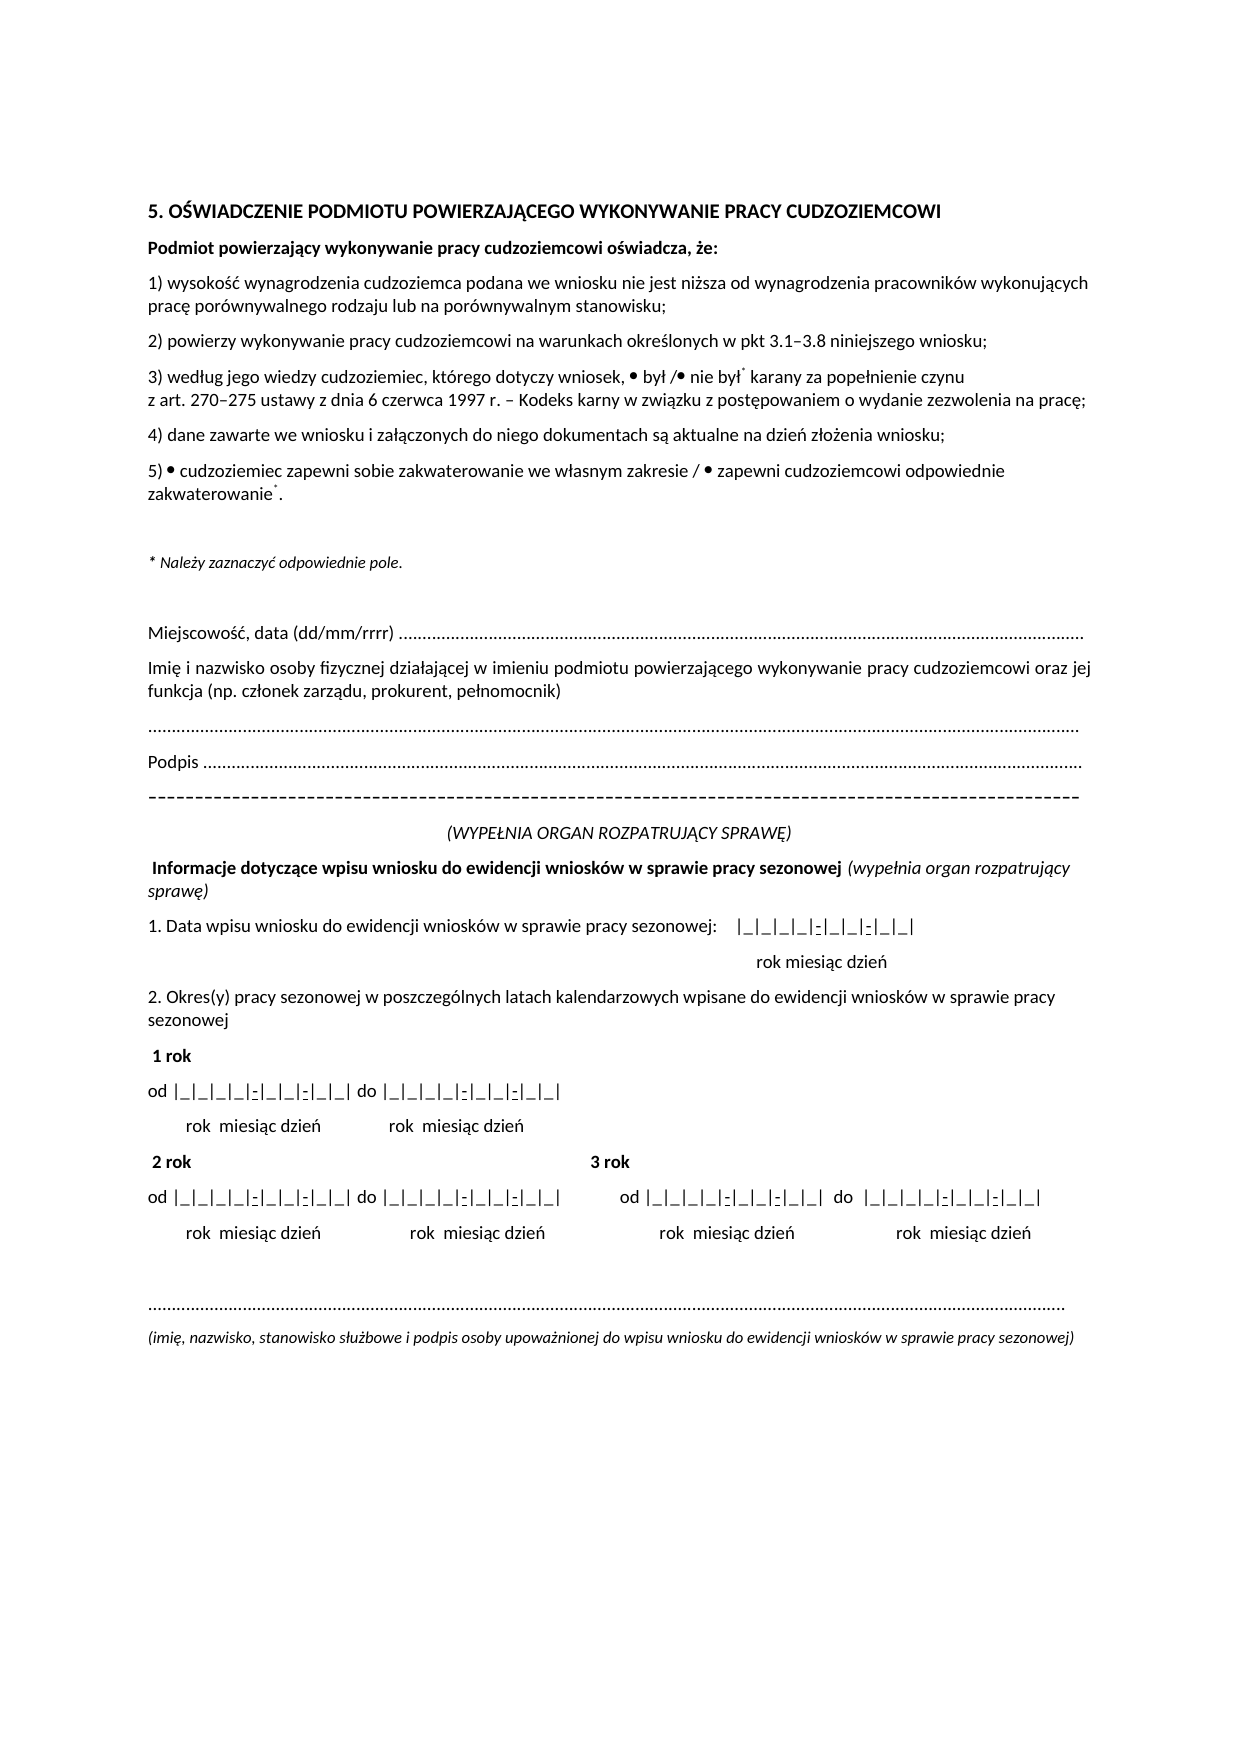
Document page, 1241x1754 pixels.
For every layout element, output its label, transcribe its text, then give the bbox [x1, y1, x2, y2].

text 4) dane zawarte we wniosku i załączonych do niego dokumentach są aktualne na dzień złożenia wniosku; [148, 423, 1093, 446]
text rok miesiąc dzień rok miesiąc dzień [148, 1114, 1093, 1137]
text 1. Data wpisu wniosku do ewidencji wniosków w sprawie pracy sezonowej: |_|_|_|_|-|_|_|-|_|_| [148, 914, 1093, 937]
text .................................................................................................................................................................................................. [148, 1292, 1093, 1314]
text Imię i nazwisko osoby fizycznej działającej w imieniu podmiotu powierzającego wykonywanie pracy cudzoziemcowi oraz jej funkcja (np. członek zarządu, prokurent, pełnomocnik) [148, 656, 1093, 702]
text 2. Okres(y) pracy sezonowej w poszczególnych latach kalendarzowych wpisane do ewidencji wniosków w sprawie pracy sezonowej [148, 985, 1093, 1031]
text rok miesiąc dzień rok miesiąc dzień rok miesiąc dzień rok miesiąc dzień [148, 1221, 1093, 1244]
text Podpis .......................................................................................................................................................................................... [148, 750, 1093, 773]
text od |_|_|_|_|-|_|_|-|_|_| do |_|_|_|_|-|_|_|-|_|_| [148, 1079, 1093, 1102]
text –––––––––––––––––––––––––––––––––––––––––––––––––––––––––––––––––––––––––––––––––––––––––––––––––––– [148, 785, 1093, 808]
text Podmiot powierzający wykonywanie pracy cudzoziemcowi oświadcza, że: [148, 236, 1093, 259]
text 5. OŚWIADCZENIE PODMIOTU POWIERZAJĄCEGO WYKONYWANIE PRACY CUDZOZIEMCOWI [148, 198, 1093, 223]
text ..................................................................................................................................................................................................... [148, 714, 1093, 737]
text 5) cudzoziemiec zapewni sobie zakwaterowanie we własnym zakresie / zapewni cudzoziemcowi odpowiednie zakwaterowanie*. [148, 459, 1093, 505]
text * Należy zaznaczyć odpowiednie pole. [148, 553, 1093, 573]
text Informacje dotyczące wpisu wniosku do ewidencji wniosków w sprawie pracy sezonowej (wypełnia organ rozpatrujący sprawę) [148, 856, 1093, 902]
text 3) według jego wiedzy cudzoziemiec, którego dotyczy wniosek, był / nie był* karany za popełnienie czynu z art. 270–275 ustawy z dnia 6 czerwca 1997 r. – Kodeks karny w związku z postępowaniem o wydanie zezwolenia na pracę; [148, 365, 1093, 411]
text 2) powierzy wykonywanie pracy cudzoziemcowi na warunkach określonych w pkt 3.1–3.8 niniejszego wniosku; [148, 330, 1093, 353]
text (imię, nazwisko, stanowisko służbowe i podpis osoby upoważnionej do wpisu wniosku do ewidencji wniosków w sprawie pracy sezonowej) [148, 1327, 1093, 1347]
text (WYPEŁNIA ORGAN ROZPATRUJĄCY SPRAWĘ) [148, 821, 1093, 844]
text od |_|_|_|_|-|_|_|-|_|_| do |_|_|_|_|-|_|_|-|_|_| od |_|_|_|_|-|_|_|-|_|_| do |_|_|_|_|-|_|_|-|_|_| [148, 1185, 1093, 1208]
text Miejscowość, data (dd/mm/rrrr) ................................................................................................................................................. [148, 621, 1093, 644]
text rok miesiąc dzień [148, 950, 1093, 973]
text 1 rok [148, 1044, 1093, 1067]
text 1) wysokość wynagrodzenia cudzoziemca podana we wniosku nie jest niższa od wynagrodzenia pracowników wykonujących pracę porównywalnego rodzaju lub na porównywalnym stanowisku; [148, 271, 1093, 317]
text 2 rok 3 rok [148, 1150, 1093, 1173]
